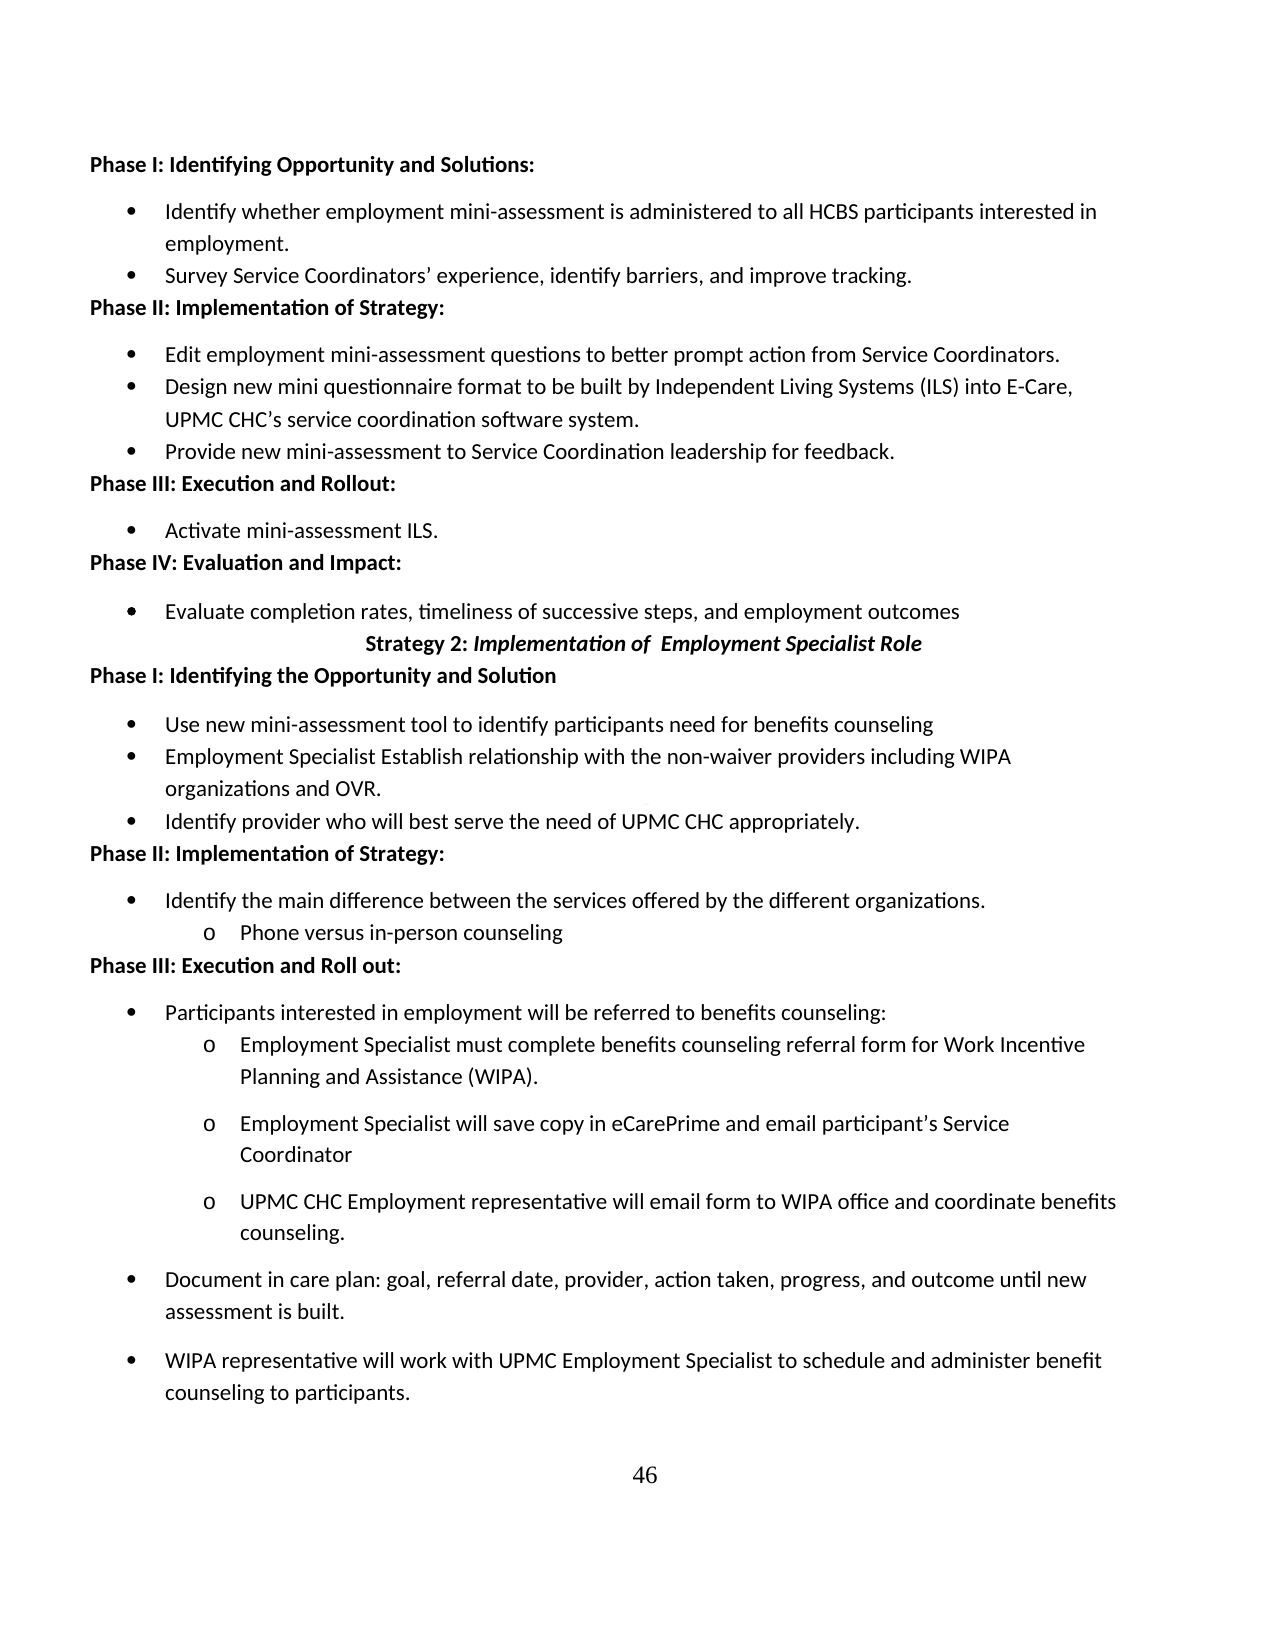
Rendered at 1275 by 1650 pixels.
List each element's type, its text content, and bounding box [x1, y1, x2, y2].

text Phase III: Execution and Rollout: [90, 469, 1125, 497]
list Identify the main difference between the services offered by the different organizations. [127, 886, 1125, 914]
list Survey Service Coordinators’ experience, identify barriers, and improve tracking. [127, 261, 1125, 289]
text Phase I: Identifying Opportunity and Solutions: [90, 150, 1125, 178]
list Employment Specialist Establish relationship with the non-waiver providers including WIPA organizations and OVR. [127, 742, 1125, 803]
list Employment Specialist must complete benefits counseling referral form for Work Incentive Planning and Assistance (WIPA). [202, 1031, 1125, 1090]
text Strategy 2: Implementation of Employment Specialist Role [165, 629, 1125, 657]
text Phase IV: Evaluation and Impact: [90, 548, 1125, 576]
list Employment Specialist will save copy in eCarePrime and email participant’s Service Coordinator [202, 1109, 1125, 1168]
text Phase III: Execution and Roll out: [90, 952, 1125, 979]
list Identify provider who will best serve the need of UPMC CHC appropriately. [127, 807, 1125, 835]
list Evaluate completion rates, timeliness of successive steps, and employment outcomes [127, 597, 1125, 625]
text Phase II: Implementation of Strategy: [90, 293, 1125, 321]
list Participants interested in employment will be referred to benefits counseling: [127, 998, 1125, 1026]
list Edit employment mini-assessment questions to better prompt action from Service Coordinators. [127, 340, 1125, 368]
list Activate mini-assessment ILS. [127, 516, 1125, 544]
list Identify whether employment mini-assessment is administered to all HCBS participants interested in employment. [127, 197, 1125, 257]
list Phone versus in-person counseling [202, 918, 1125, 947]
list Use new mini-assessment tool to identify participants need for benefits counseling [127, 710, 1125, 738]
text Phase I: Identifying the Opportunity and Solution [90, 661, 1125, 689]
list Document in care plan: goal, referral date, provider, action taken, progress, and outcome until new assessment is built. [127, 1265, 1125, 1326]
list UPMC CHC Employment representative will email form to WIPA office and coordinate benefits counseling. [202, 1187, 1125, 1246]
list WIPA representative will work with UPMC Employment Specialist to schedule and administer benefit counseling to participants. [127, 1346, 1125, 1407]
text Phase II: Implementation of Strategy: [90, 839, 1125, 867]
list Provide new mini-assessment to Service Coordination leadership for feedback. [127, 437, 1125, 465]
list Design new mini questionnaire format to be built by Independent Living Systems (ILS) into E-Care, UPMC CHC’s service coordination software system. [127, 372, 1125, 433]
